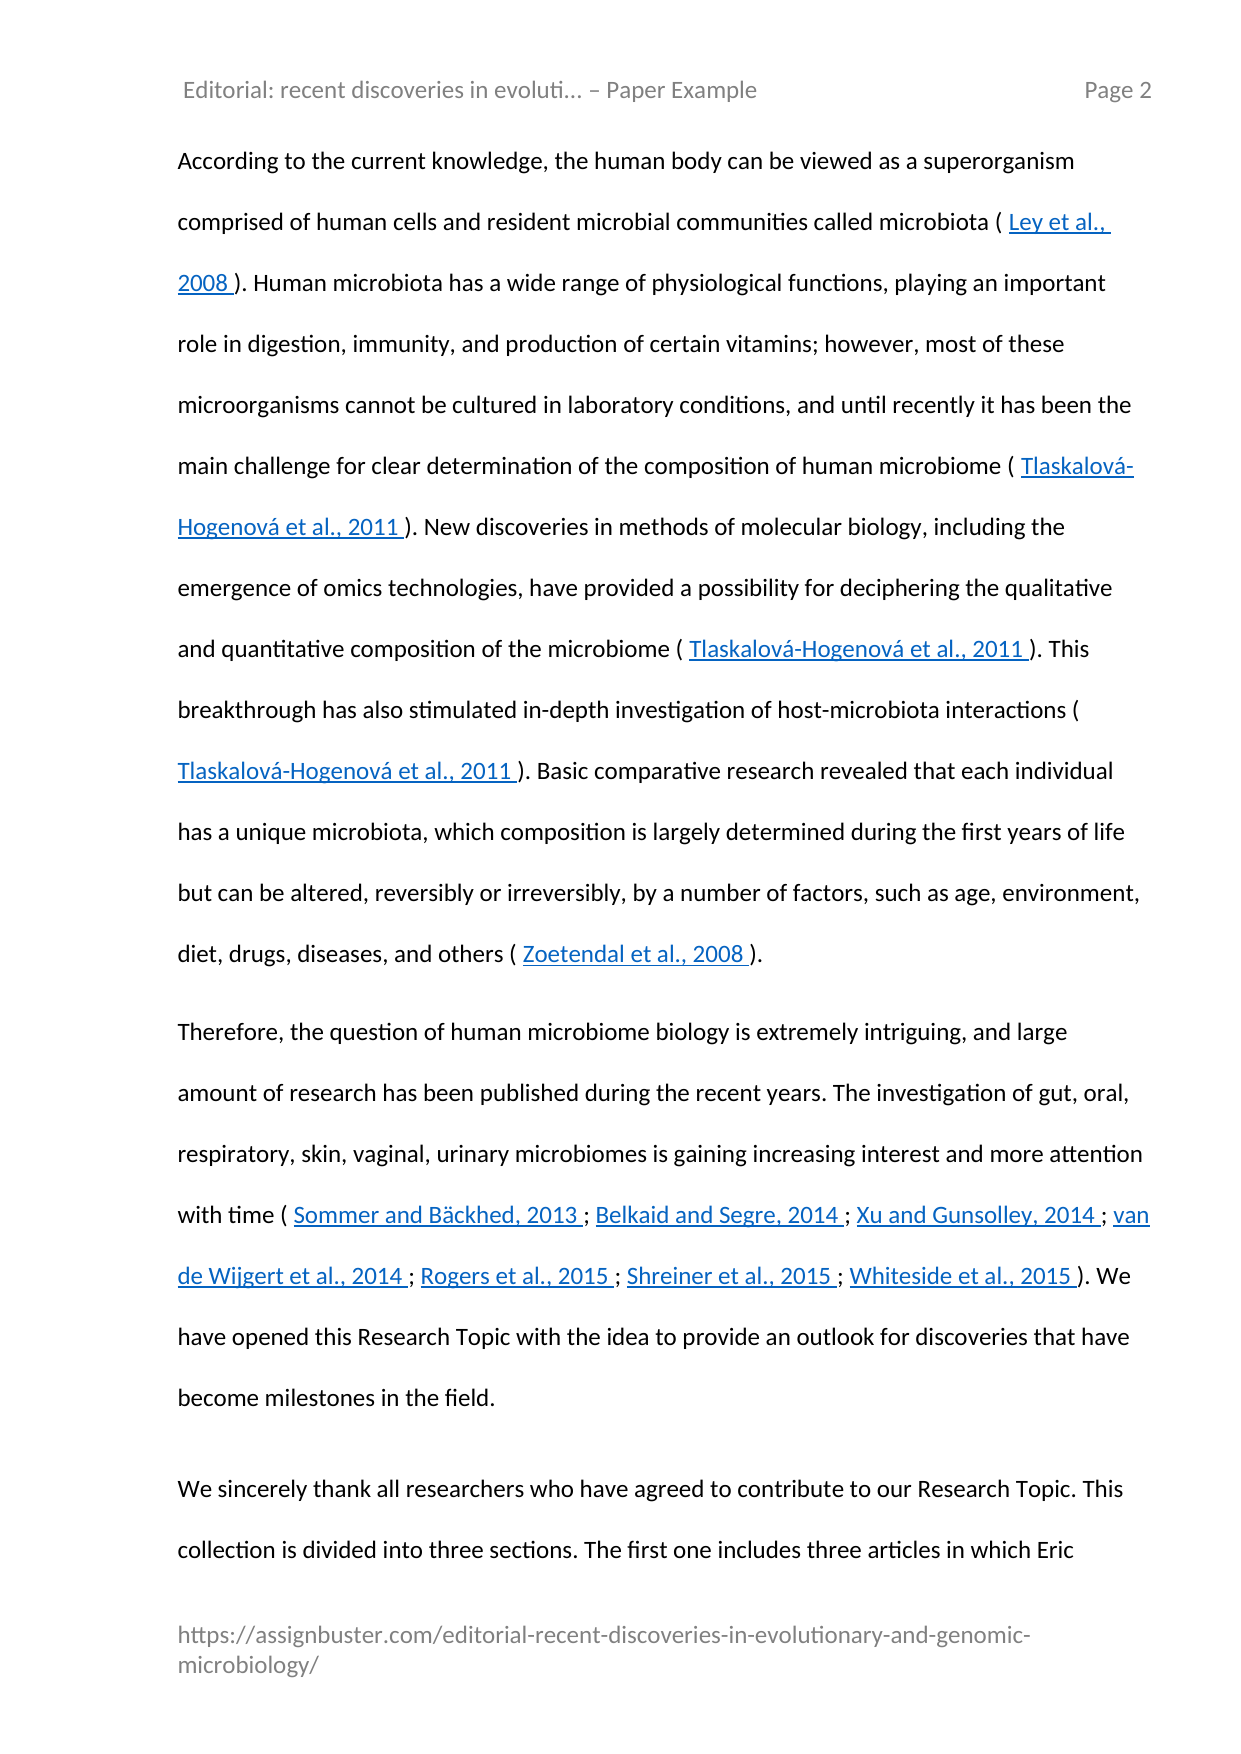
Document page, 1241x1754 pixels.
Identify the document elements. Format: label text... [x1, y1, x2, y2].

text Therefore, the question of human microbiome biology is extremely intriguing, and large amount of research has been published during the recent years. The investigation of gut, oral, respiratory, skin, vaginal, urinary microbiomes is gaining increasing interest and more attention with time ( Sommer and Bäckhed, 2013 ; Belkaid and Segre, 2014 ; Xu and Gunsolley, 2014 ; van de Wijgert et al., 2014 ; Rogers et al., 2015 ; Shreiner et al., 2015 ; Whiteside et al., 2015 ). We have opened this Research Topic with the idea to provide an outlook for discoveries that have become milestones in the field. [177, 1016, 1152, 1413]
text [177, 1473, 1152, 1564]
text According to the current knowledge, the human body can be viewed as a superorganism comprised of human cells and resident microbial communities called microbiota ( Ley et al., 2008 ). Human microbiota has a wide range of physiological functions, playing an important role in digestion, immunity, and production of certain vitamins; however, most of these microorganisms cannot be cultured in laboratory conditions, and until recently it has been the main challenge for clear determination of the composition of human microbiome ( Tlaskalová-Hogenová et al., 2011 ). New discoveries in methods of molecular biology, including the emergence of omics technologies, have provided a possibility for deciphering the qualitative and quantitative composition of the microbiome ( Tlaskalová-Hogenová et al., 2011 ). This breakthrough has also stimulated in-depth investigation of host-microbiota interactions ( Tlaskalová-Hogenová et al., 2011 ). Basic comparative research revealed that each individual has a unique microbiota, which composition is largely determined during the first years of life but can be altered, reversibly or irreversibly, by a number of factors, such as age, environment, diet, drugs, diseases, and others ( Zoetendal et al., 2008 ). [177, 145, 1152, 969]
